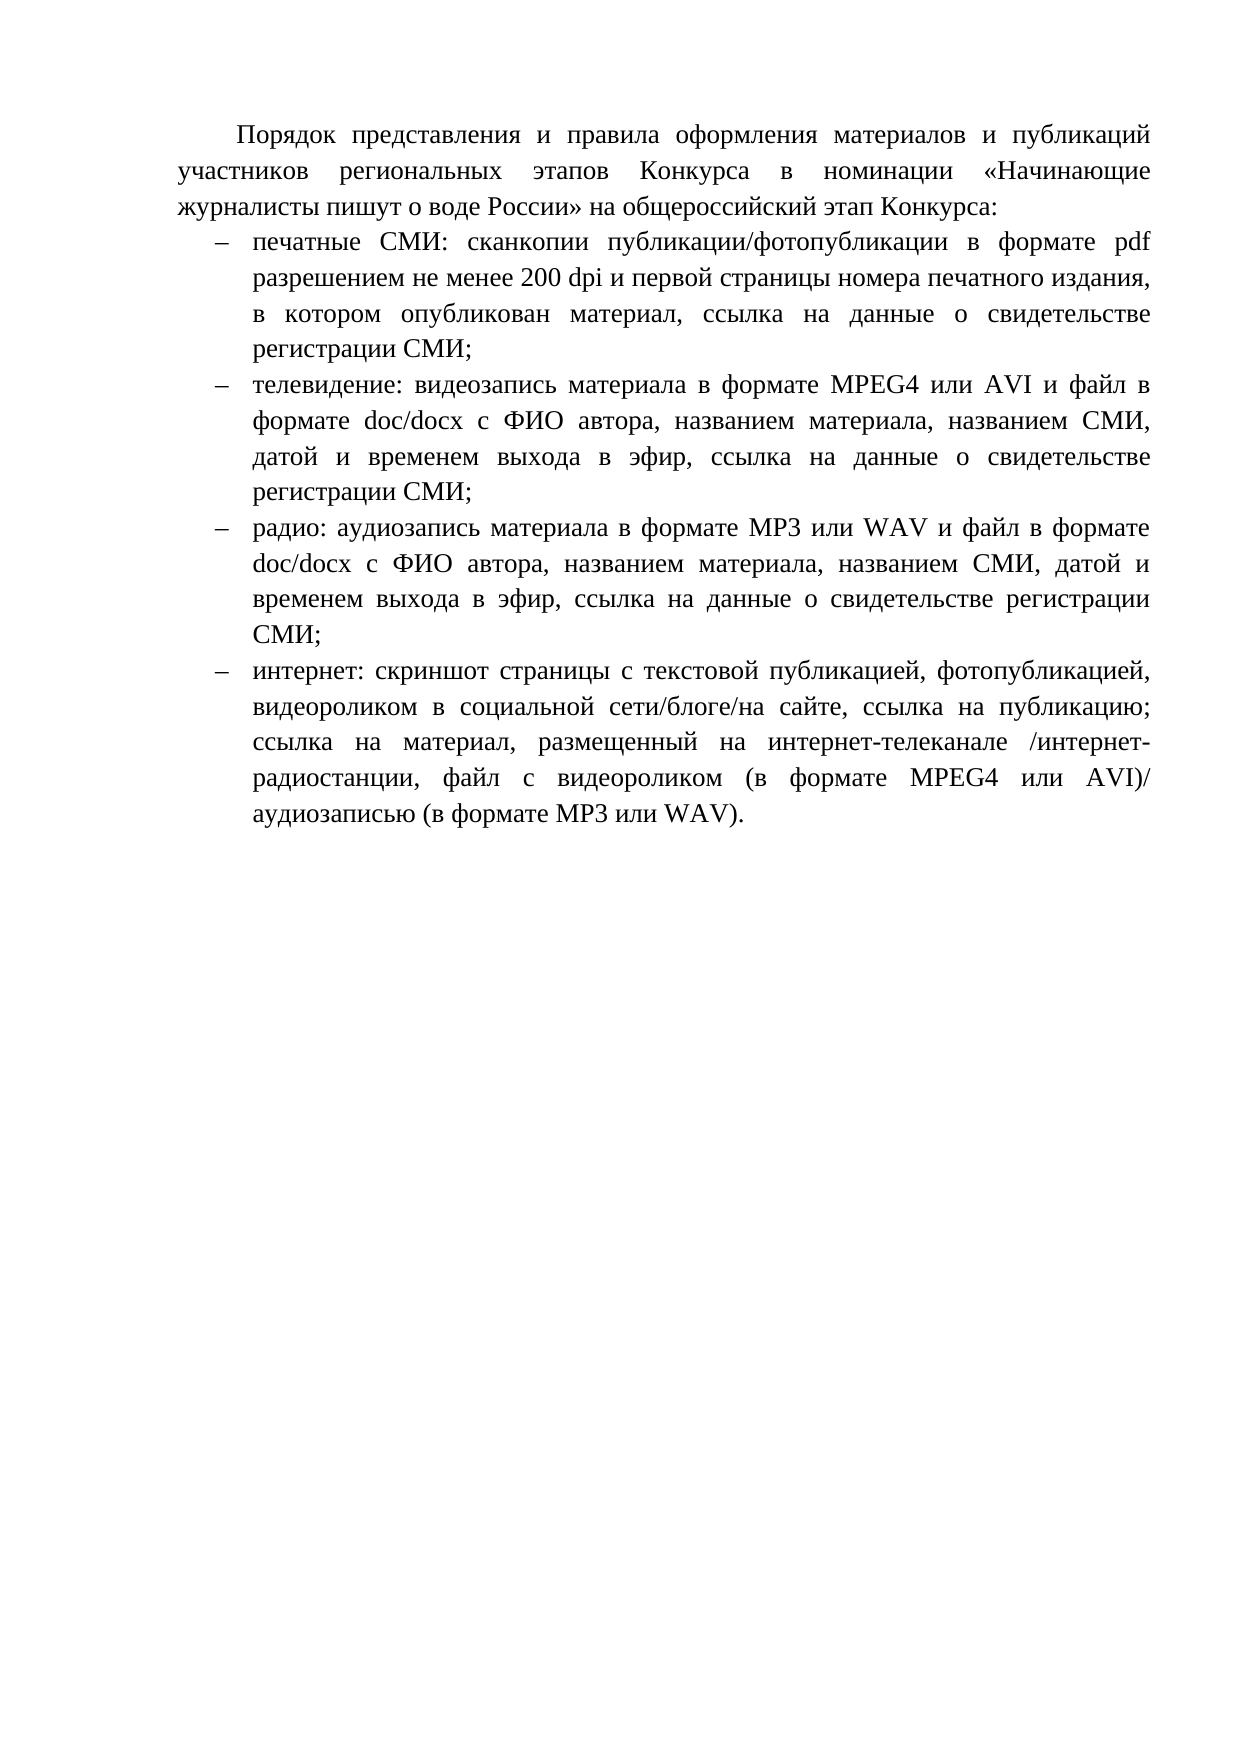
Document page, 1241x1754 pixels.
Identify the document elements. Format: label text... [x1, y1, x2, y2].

list печатные СМИ: сканкопии публикации/фотопубликации в формате pdf разрешением не менее 200 dpi и первой страницы номера печатного издания, в котором опубликован материал, ссылка на данные о свидетельстве регистрации СМИ; [215, 225, 1152, 364]
text Порядок представления и правила оформления материалов и публикаций участников региональных этапов Конкурса в номинации «Начинающие журналисты пишут о воде России» на общероссийский этап Конкурса: [177, 118, 1152, 221]
list интернет: скриншот страницы с текстовой публикацией, фотопубликацией, видеороликом в социальной сети/блоге/на сайте, ссылка на публикацию; ссылка на материал, размещенный на интернет-телеканале /интернет-радиостанции, файл с видеороликом (в формате MPEG4 или AVI)/ аудиозаписью (в формате MP3 или WAV). [215, 654, 1152, 828]
list радио: аудиозапись материала в формате MP3 или WAV и файл в формате doc/docx с ФИО автора, названием материала, названием СМИ, датой и временем выхода в эфир, ссылка на данные о свидетельстве регистрации СМИ; [215, 511, 1152, 649]
list телевидение: видеозапись материала в формате MPEG4 или AVI и файл в формате doc/docx с ФИО автора, названием материала, названием СМИ, датой и временем выхода в эфир, ссылка на данные о свидетельстве регистрации СМИ; [215, 368, 1152, 507]
